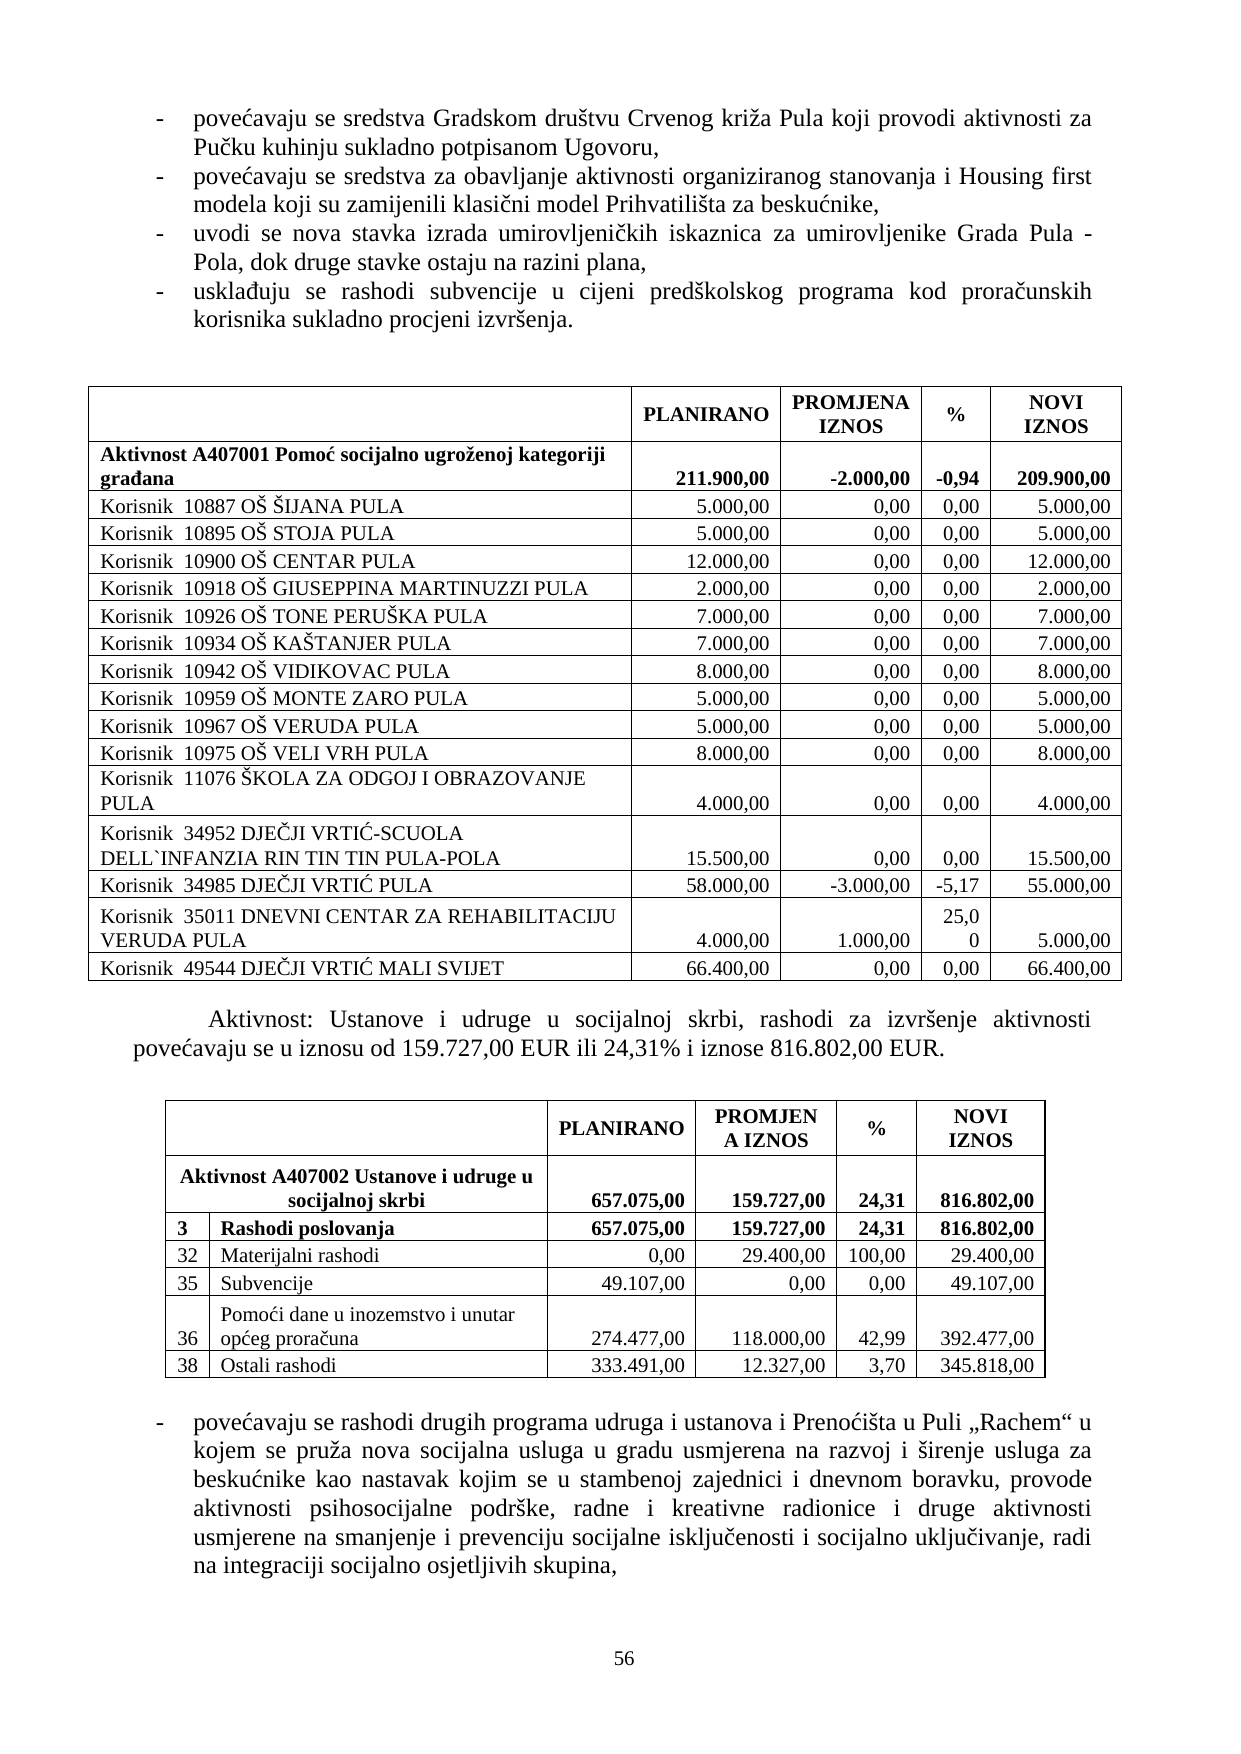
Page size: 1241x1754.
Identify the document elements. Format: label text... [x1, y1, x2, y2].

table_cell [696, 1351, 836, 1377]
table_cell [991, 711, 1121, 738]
list uvodi se nova stavka izrada umirovljeničkih iskaznica za umirovljenike Grada Pula - Pola, dok druge stavke ostaju na razini plana, [156, 218, 1093, 276]
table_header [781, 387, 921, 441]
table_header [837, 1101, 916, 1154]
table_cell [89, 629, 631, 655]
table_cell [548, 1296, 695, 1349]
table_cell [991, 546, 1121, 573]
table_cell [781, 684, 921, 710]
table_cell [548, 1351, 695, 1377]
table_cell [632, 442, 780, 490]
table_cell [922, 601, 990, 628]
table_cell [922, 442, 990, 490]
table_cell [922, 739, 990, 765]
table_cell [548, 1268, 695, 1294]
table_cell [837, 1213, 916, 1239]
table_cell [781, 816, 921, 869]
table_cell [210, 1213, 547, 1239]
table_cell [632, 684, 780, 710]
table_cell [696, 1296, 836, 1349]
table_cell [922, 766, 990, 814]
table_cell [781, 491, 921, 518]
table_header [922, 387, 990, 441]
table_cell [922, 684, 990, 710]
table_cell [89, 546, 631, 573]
subtitle Aktivnost: Ustanove i udruge u socijalnoj skrbi, rashodi za izvršenje aktivnosti povećavaju se u iznosu od 159.727,00 EUR ili 24,31% i iznose 816.802,00 EUR. [133, 1004, 1093, 1062]
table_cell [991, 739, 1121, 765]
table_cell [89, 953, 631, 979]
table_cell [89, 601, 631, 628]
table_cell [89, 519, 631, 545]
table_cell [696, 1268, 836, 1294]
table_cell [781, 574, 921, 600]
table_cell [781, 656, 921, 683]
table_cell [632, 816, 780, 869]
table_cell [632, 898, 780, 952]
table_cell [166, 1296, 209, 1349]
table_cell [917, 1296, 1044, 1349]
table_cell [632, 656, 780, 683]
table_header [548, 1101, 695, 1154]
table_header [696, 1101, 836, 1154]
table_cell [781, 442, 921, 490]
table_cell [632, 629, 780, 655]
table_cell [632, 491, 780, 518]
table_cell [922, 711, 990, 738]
list povećavaju se sredstva Gradskom društvu Crvenog križa Pula koji provodi aktivnosti za Pučku kuhinju sukladno potpisanom Ugovoru, [156, 103, 1093, 161]
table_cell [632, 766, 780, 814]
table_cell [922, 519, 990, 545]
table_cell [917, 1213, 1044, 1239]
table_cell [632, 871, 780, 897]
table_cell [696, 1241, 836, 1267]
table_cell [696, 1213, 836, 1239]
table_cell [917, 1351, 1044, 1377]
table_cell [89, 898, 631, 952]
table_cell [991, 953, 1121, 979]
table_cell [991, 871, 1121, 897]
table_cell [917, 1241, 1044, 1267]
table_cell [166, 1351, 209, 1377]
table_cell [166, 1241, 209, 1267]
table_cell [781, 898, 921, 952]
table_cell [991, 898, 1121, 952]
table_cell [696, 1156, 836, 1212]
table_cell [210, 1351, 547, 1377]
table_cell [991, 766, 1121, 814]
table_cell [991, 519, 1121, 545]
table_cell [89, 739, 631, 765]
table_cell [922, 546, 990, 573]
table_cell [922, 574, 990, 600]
list povećavaju se sredstva za obavljanje aktivnosti organiziranog stanovanja i Housing first modela koji su zamijenili klasični model Prihvatilišta za beskućnike, [156, 161, 1093, 218]
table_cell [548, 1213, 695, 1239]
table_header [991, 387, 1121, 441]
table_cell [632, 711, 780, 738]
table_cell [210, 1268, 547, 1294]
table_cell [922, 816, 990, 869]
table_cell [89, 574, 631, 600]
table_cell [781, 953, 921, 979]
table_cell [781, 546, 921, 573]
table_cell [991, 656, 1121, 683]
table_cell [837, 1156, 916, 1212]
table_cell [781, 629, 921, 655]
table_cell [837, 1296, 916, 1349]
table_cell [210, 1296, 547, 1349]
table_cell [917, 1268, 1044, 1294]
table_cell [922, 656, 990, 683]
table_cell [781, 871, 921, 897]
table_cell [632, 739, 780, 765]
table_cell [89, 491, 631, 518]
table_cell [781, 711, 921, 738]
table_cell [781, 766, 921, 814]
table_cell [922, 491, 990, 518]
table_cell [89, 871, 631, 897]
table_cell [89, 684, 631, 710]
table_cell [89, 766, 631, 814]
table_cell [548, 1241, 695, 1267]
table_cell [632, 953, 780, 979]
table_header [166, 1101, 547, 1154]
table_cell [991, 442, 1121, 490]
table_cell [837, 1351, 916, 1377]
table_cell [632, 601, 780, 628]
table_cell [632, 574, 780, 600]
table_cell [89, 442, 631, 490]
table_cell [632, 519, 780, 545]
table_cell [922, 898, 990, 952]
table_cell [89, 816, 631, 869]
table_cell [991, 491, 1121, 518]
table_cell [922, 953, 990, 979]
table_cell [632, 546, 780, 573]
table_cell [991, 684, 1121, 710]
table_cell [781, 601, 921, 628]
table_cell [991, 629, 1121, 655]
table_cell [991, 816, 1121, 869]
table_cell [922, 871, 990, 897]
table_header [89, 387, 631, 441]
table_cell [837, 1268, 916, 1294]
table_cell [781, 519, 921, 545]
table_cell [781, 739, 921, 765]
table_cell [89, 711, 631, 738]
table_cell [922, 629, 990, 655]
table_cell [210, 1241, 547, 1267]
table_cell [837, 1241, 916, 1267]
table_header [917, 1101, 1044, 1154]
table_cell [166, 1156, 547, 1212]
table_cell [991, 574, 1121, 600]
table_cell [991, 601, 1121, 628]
list povećavaju se rashodi drugih programa udruga i ustanova i Prenoćišta u Puli „Rachem“ u kojem se pruža nova socijalna usluga u gradu usmjerena na razvoj i širenje usluga za beskućnike kao nastavak kojim se u stambenoj zajednici i dnevnom boravku, provode aktivnosti psihosocijalne podrške, radne i kreativne radionice i druge aktivnosti usmjerene na smanjenje i prevenciju socijalne isključenosti i socijalno uključivanje, radi na integraciji socijalno osjetljivih skupina, [156, 1407, 1093, 1579]
list usklađuju se rashodi subvencije u cijeni predškolskog programa kod proračunskih korisnika sukladno procjeni izvršenja. [156, 276, 1093, 333]
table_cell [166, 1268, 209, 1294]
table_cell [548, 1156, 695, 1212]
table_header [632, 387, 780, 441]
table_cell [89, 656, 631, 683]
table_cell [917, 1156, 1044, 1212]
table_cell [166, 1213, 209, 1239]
